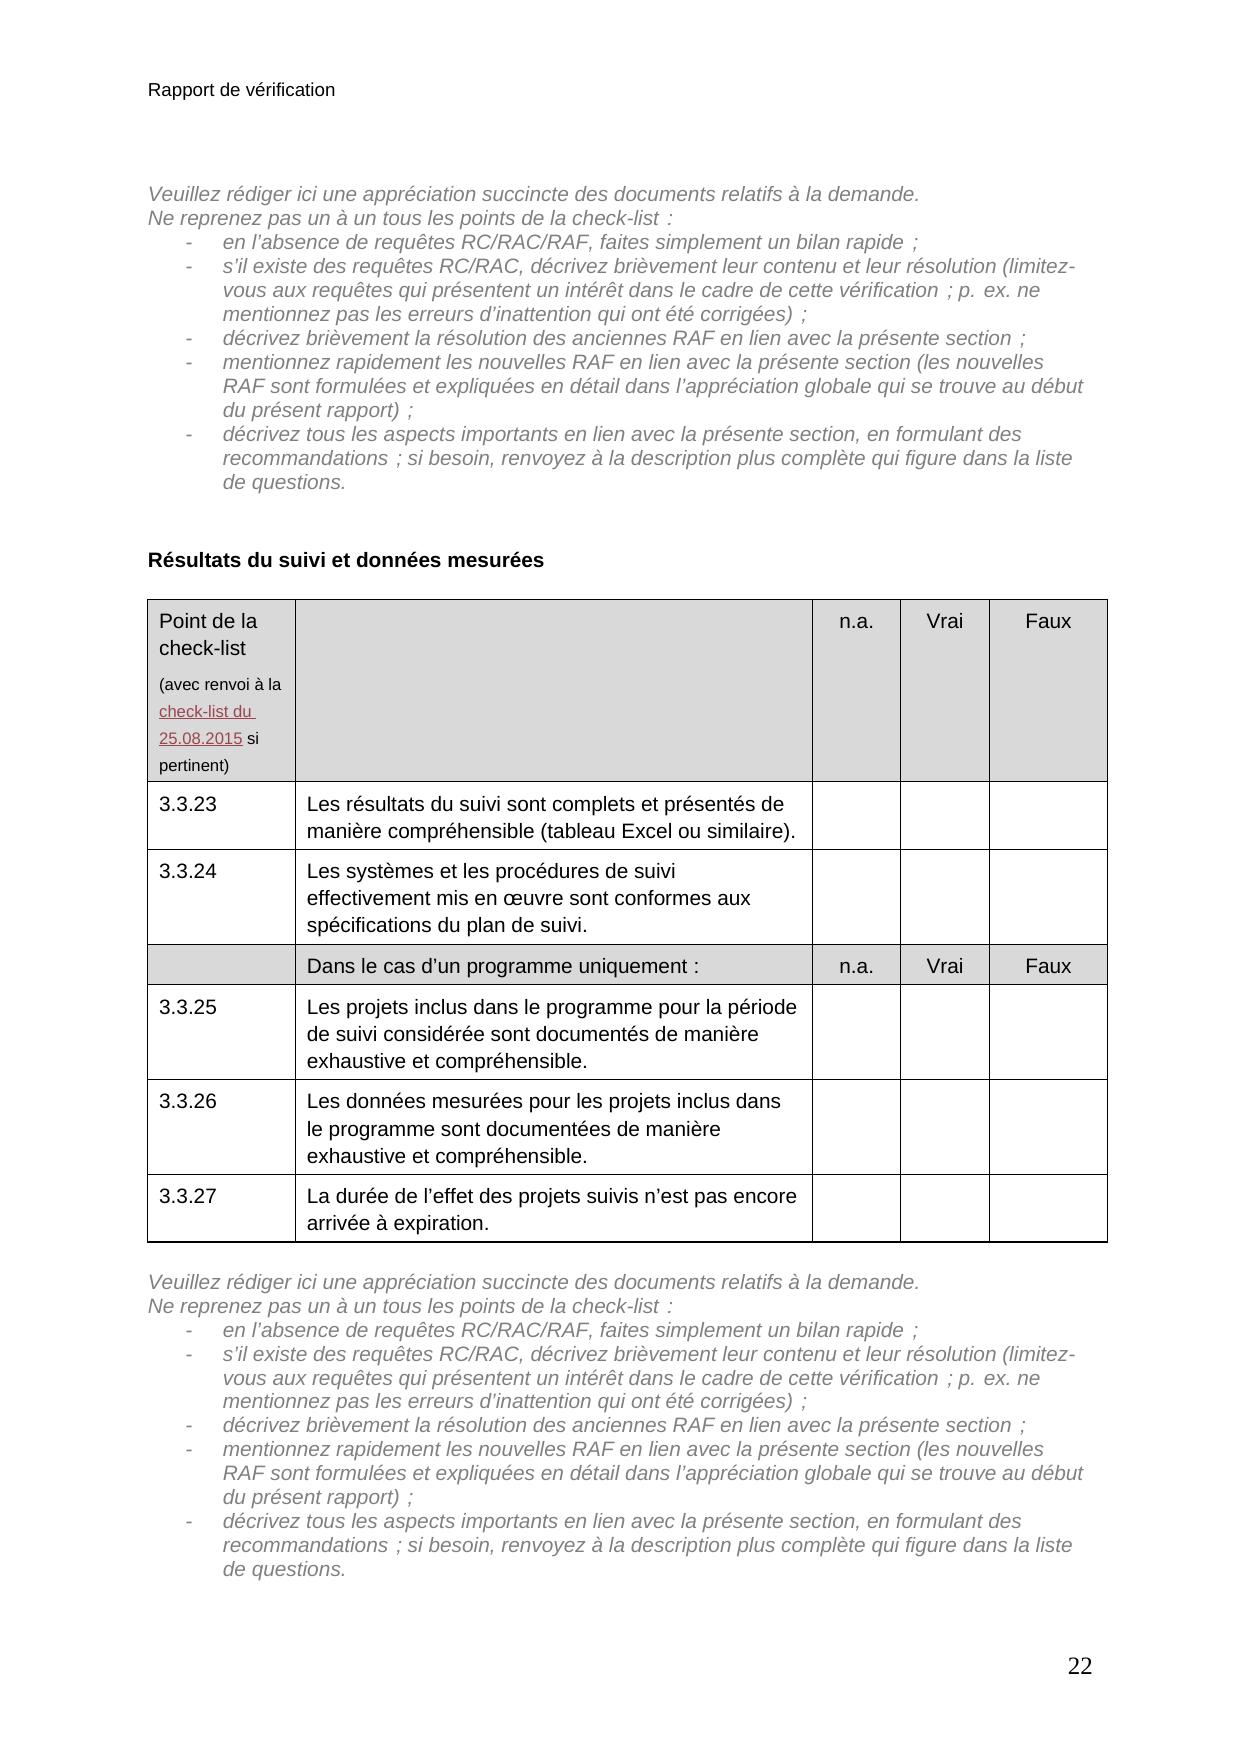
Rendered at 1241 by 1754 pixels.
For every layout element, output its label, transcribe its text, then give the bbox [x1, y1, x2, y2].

table_cell n.a. [813, 945, 900, 984]
list mentionnez rapidement les nouvelles RAF en lien avec la présente section (les nouvelles RAF sont formulées et expliquées en détail dans l’appréciation globale qui se trouve au début du présent rapport) ; [185, 350, 1093, 422]
table_header n.a. [813, 600, 900, 781]
table_header [296, 600, 812, 781]
table_cell Faux [990, 945, 1107, 984]
table_header Point de la check-list (avec renvoi à la check-list du 25.08.2015 si pertinent) [148, 600, 295, 781]
table_cell [148, 945, 295, 984]
table_cell [901, 1080, 989, 1174]
table_cell [901, 782, 989, 849]
text Veuillez rédiger ici une appréciation succincte des documents relatifs à la demande. [148, 1269, 1093, 1293]
table_cell 3.3.24 [148, 850, 295, 943]
table_cell [813, 985, 900, 1079]
table_cell [990, 985, 1107, 1079]
list s’il existe des requêtes RC/RAC, décrivez brièvement leur contenu et leur résolution (limitez-vous aux requêtes qui présentent un intérêt dans le cadre de cette vérification ; p. ex. ne mentionnez pas les erreurs d’inattention qui ont été corrigées) ; [185, 1341, 1093, 1413]
table_cell Les données mesurées pour les projets inclus dans le programme sont documentées de manière exhaustive et compréhensible. [296, 1080, 812, 1174]
table_cell [813, 1080, 900, 1174]
table_cell 3.3.26 [148, 1080, 295, 1174]
table_cell [813, 1175, 900, 1241]
table_cell [990, 782, 1107, 849]
text Veuillez rédiger ici une appréciation succincte des documents relatifs à la demande. [148, 182, 1093, 206]
table_cell [813, 850, 900, 943]
table_cell 3.3.25 [148, 985, 295, 1079]
table_cell [813, 782, 900, 849]
table_cell [901, 1175, 989, 1241]
list en l’absence de requêtes RC/RAC/RAF, faites simplement un bilan rapide ; [185, 1317, 1093, 1341]
list décrivez tous les aspects importants en lien avec la présente section, en formulant des recommandations ; si besoin, renvoyez à la description plus complète qui figure dans la liste de questions. [185, 422, 1093, 493]
table_cell [901, 985, 989, 1079]
list en l’absence de requêtes RC/RAC/RAF, faites simplement un bilan rapide ; [185, 230, 1093, 254]
table_cell [901, 850, 989, 943]
table_cell [990, 850, 1107, 943]
text Résultats du suivi et données mesurées [148, 544, 1093, 572]
list mentionnez rapidement les nouvelles RAF en lien avec la présente section (les nouvelles RAF sont formulées et expliquées en détail dans l’appréciation globale qui se trouve au début du présent rapport) ; [185, 1437, 1093, 1509]
text Ne reprenez pas un à un tous les points de la check-list : [148, 1293, 1093, 1317]
table_cell [990, 1080, 1107, 1174]
table_cell La durée de l’effet des projets suivis n’est pas encore arrivée à expiration. [296, 1175, 812, 1241]
table_cell Les systèmes et les procédures de suivi effectivement mis en œuvre sont conformes aux spécifications du plan de suivi. [296, 850, 812, 943]
text Ne reprenez pas un à un tous les points de la check-list : [148, 206, 1093, 230]
list décrivez tous les aspects importants en lien avec la présente section, en formulant des recommandations ; si besoin, renvoyez à la description plus complète qui figure dans la liste de questions. [185, 1509, 1093, 1581]
table_cell Les résultats du suivi sont complets et présentés de manière compréhensible (tableau Excel ou similaire). [296, 782, 812, 849]
table_cell Vrai [901, 945, 989, 984]
table_cell [990, 1175, 1107, 1241]
list s’il existe des requêtes RC/RAC, décrivez brièvement leur contenu et leur résolution (limitez-vous aux requêtes qui présentent un intérêt dans le cadre de cette vérification ; p. ex. ne mentionnez pas les erreurs d’inattention qui ont été corrigées) ; [185, 254, 1093, 326]
table_cell 3.3.23 [148, 782, 295, 849]
table_header Vrai [901, 600, 989, 781]
list décrivez brièvement la résolution des anciennes RAF en lien avec la présente section ; [185, 1413, 1093, 1437]
list décrivez brièvement la résolution des anciennes RAF en lien avec la présente section ; [185, 326, 1093, 350]
table_cell Dans le cas d’un programme uniquement : [296, 945, 812, 984]
table_cell Les projets inclus dans le programme pour la période de suivi considérée sont documentés de manière exhaustive et compréhensible. [296, 985, 812, 1079]
table_cell 3.3.27 [148, 1175, 295, 1241]
table_header Faux [990, 600, 1107, 781]
